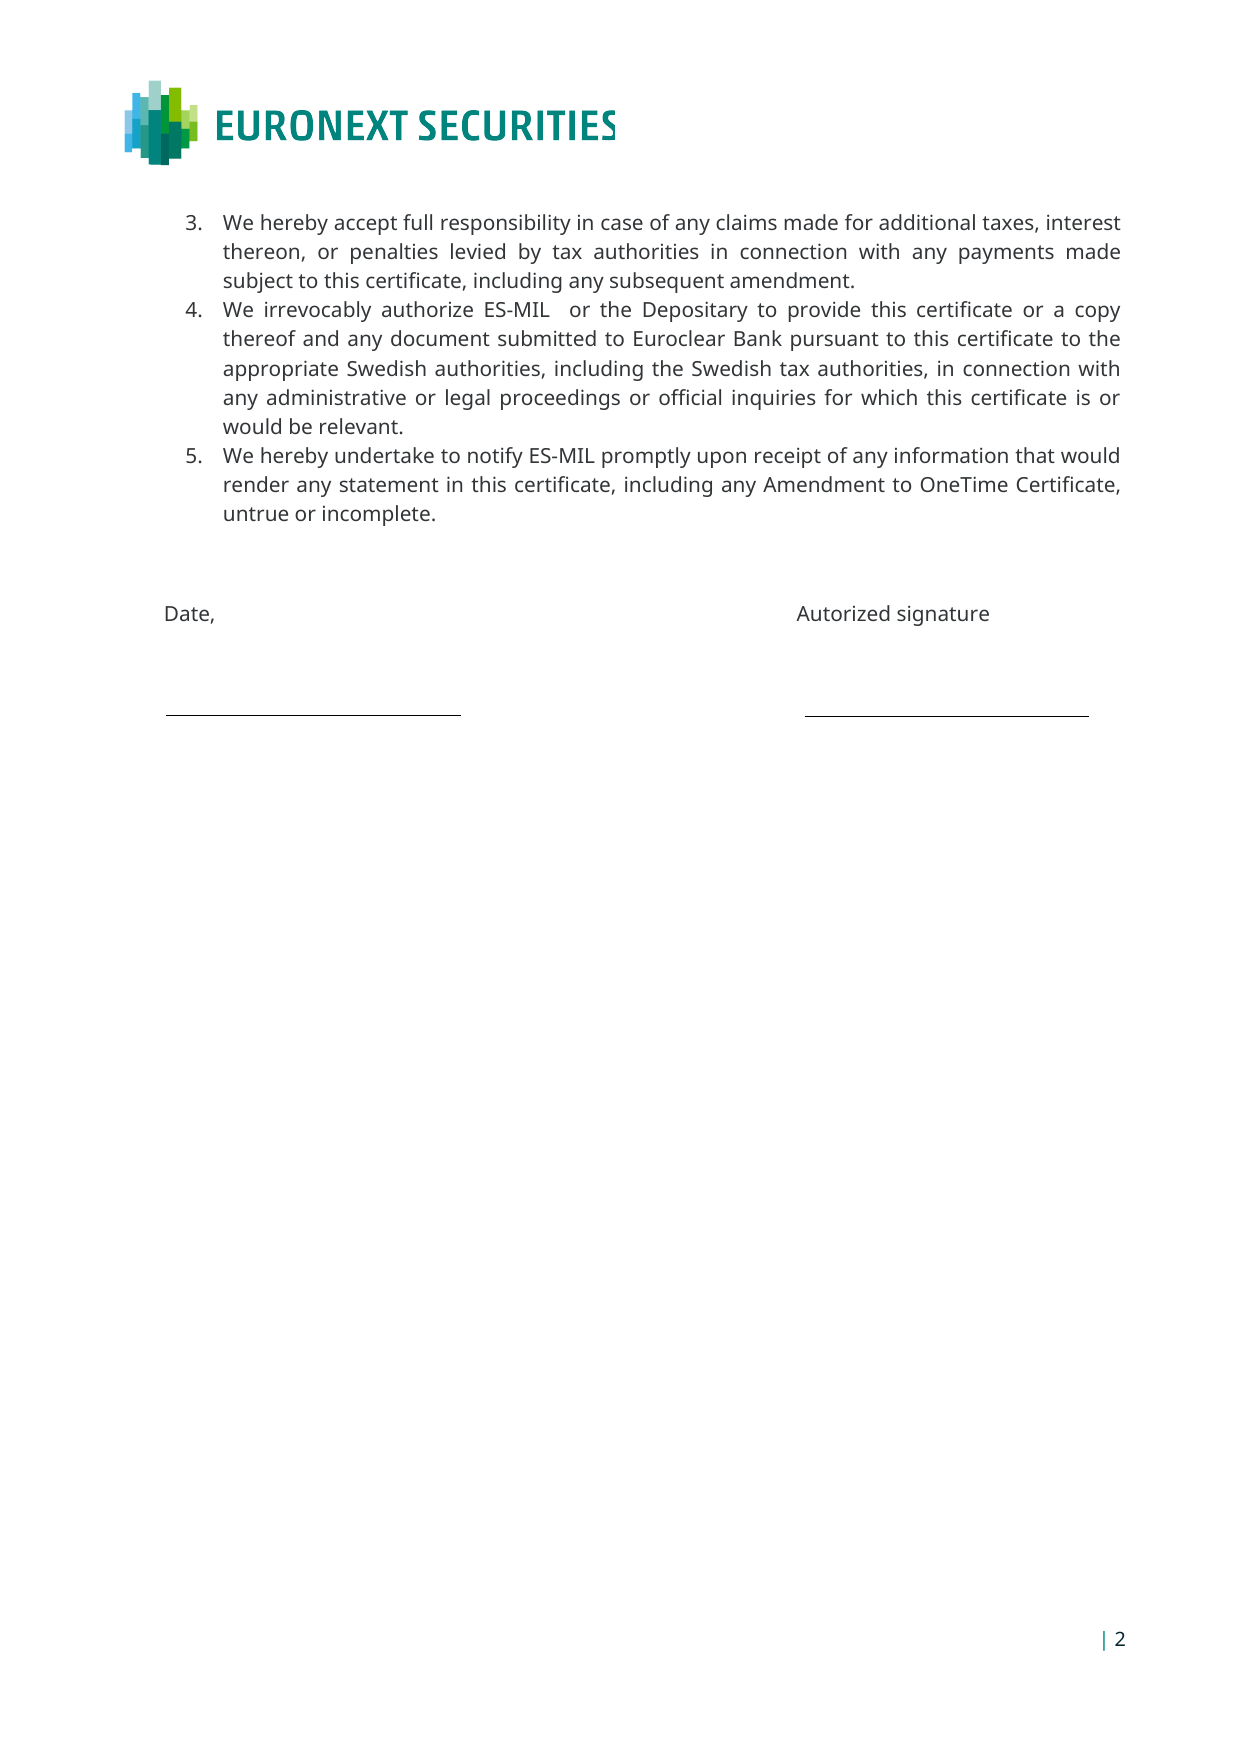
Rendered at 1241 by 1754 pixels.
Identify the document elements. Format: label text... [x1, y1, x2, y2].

list We irrevocably authorize ES-MIL or the Depositary to provide this certificate or a copy thereof and any document submitted to Euroclear Bank pursuant to this certificate to the appropriate Swedish authorities, including the Swedish tax authorities, in connection with any administrative or legal proceedings or official inquiries for which this certificate is or would be relevant. [185, 294, 1122, 440]
text Date, Autorized signature [164, 598, 1122, 627]
list We hereby accept full responsibility in case of any claims made for additional taxes, interest thereon, or penalties levied by tax authorities in connection with any payments made subject to this certificate, including any subsequent amendment. [185, 207, 1122, 294]
picture [124, 80, 615, 165]
list We hereby undertake to notify ES-MIL promptly upon receipt of any information that would render any statement in this certificate, including any Amendment to OneTime Certificate, untrue or incomplete. [185, 440, 1122, 528]
